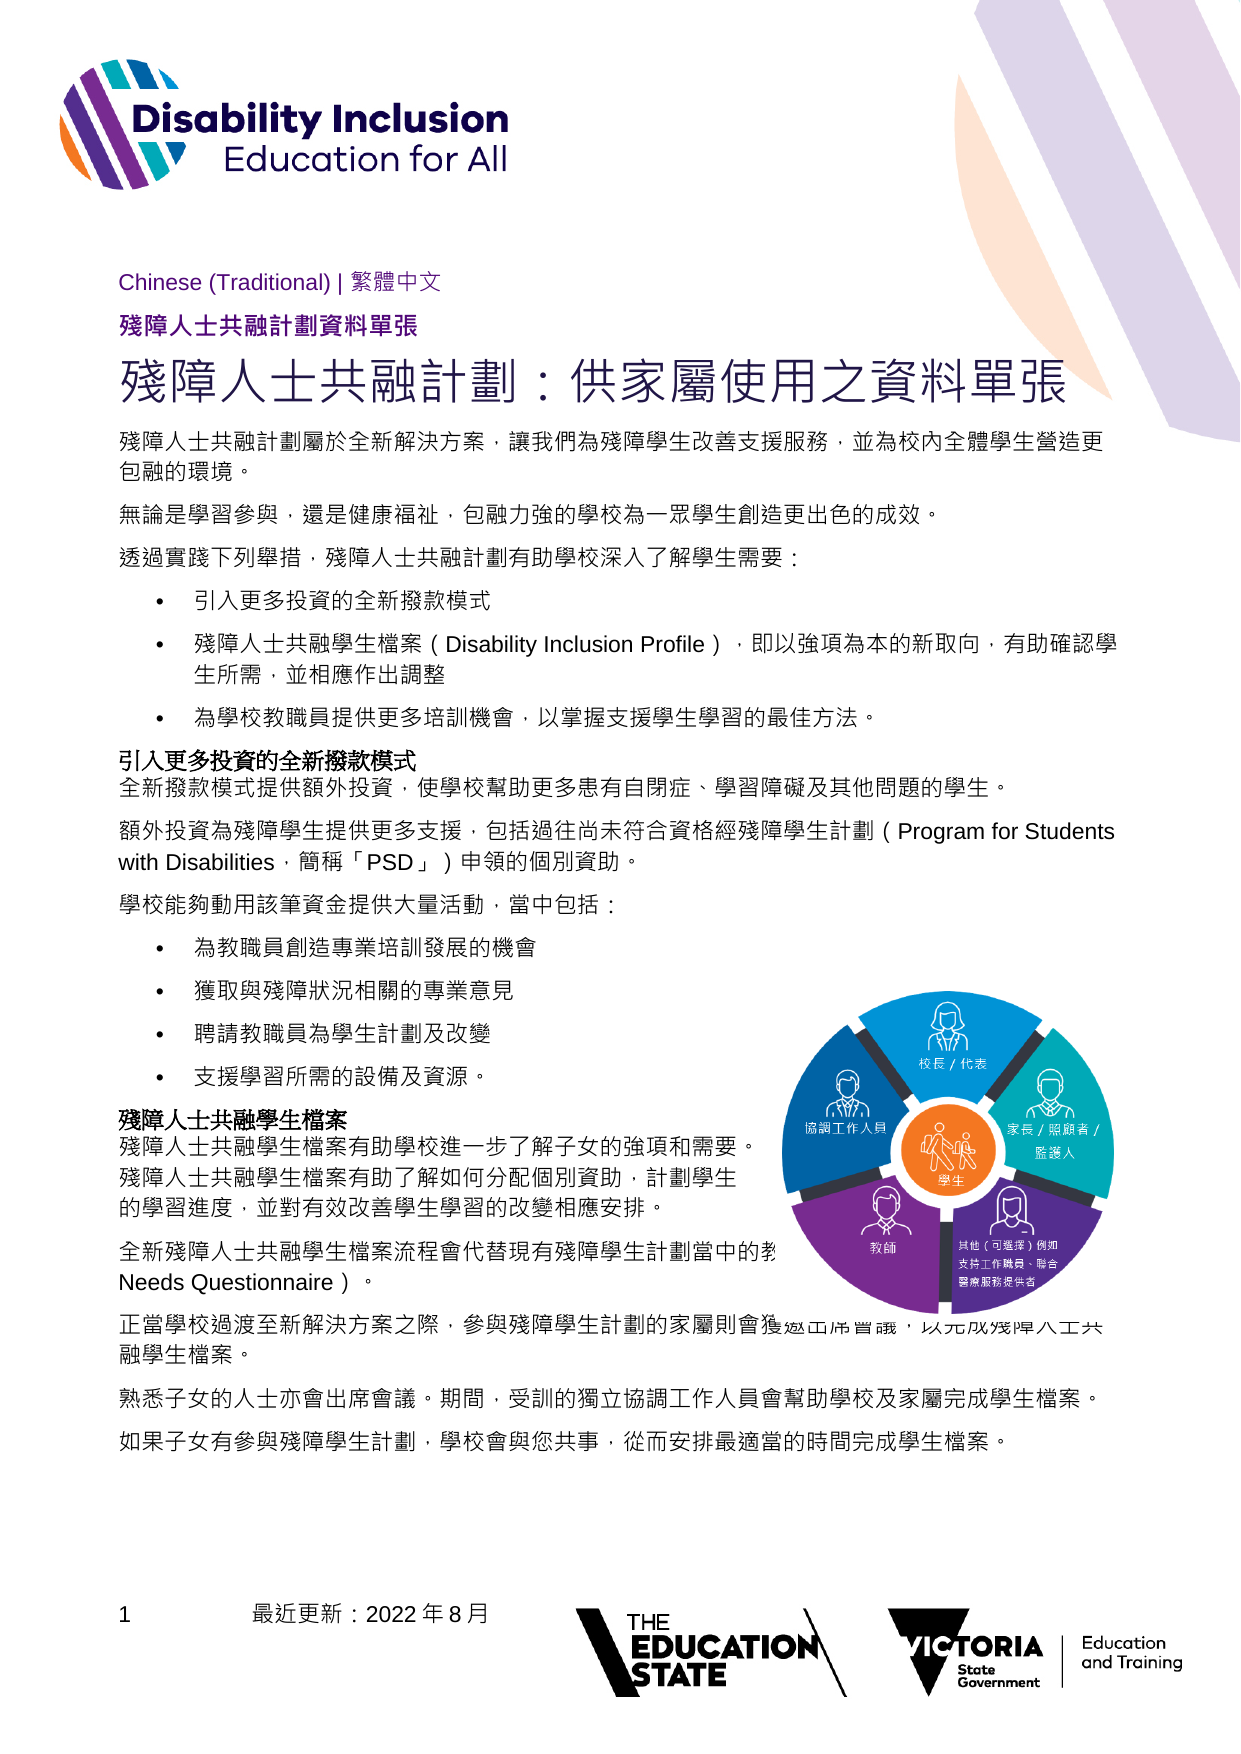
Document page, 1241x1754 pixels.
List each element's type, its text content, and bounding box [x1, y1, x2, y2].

list 支援學習所需的設備及資源。 [156, 1061, 775, 1091]
list 殘障人士共融學生檔案（Disability Inclusion Profile），即以強項為本的新取向，有助確認學生所需，並相應作出調整 [156, 628, 1122, 689]
text 額外投資為殘障學生提供更多支援，包括過往尚未符合資格經殘障學生計劃（Program for Students with Disabilities，簡稱「PSD」）申領的個別資助。 [118, 815, 1122, 876]
list 為學校教職員提供更多培訓機會，以掌握支援學生學習的最佳方法。 [156, 701, 1122, 732]
text 殘障人士共融學生檔案有助學校進一步了解子女的強項和需要。殘障人士共融學生檔案有助了解如何分配個別資助，計劃學生的學習進度，並對有效改善學生學習的改變相應安排。 [118, 1131, 737, 1223]
text 全新殘障人士共融學生檔案流程會代替現有殘障學生計劃當中的教育需要問卷調查（Educational Needs Questionnaire）。 [118, 1235, 775, 1296]
list 為教職員創造專業培訓發展的機會 [156, 932, 1122, 962]
text 殘障人士共融計劃資料單張 [118, 309, 1122, 342]
list 引入更多投資的全新撥款模式 [156, 585, 1122, 615]
text 如果子女有參與殘障學生計劃，學校會與您共事，從而安排最適當的時間完成學生檔案。 [118, 1425, 1122, 1456]
text Chinese (Traditional) | 繁體中文 [118, 266, 1122, 296]
list 獲取與殘障狀況相關的專業意見 [156, 974, 1122, 1005]
list 聘請教職員為學生計劃及改變 [156, 1018, 775, 1048]
subtitle 殘障人士共融學生檔案 [118, 1104, 775, 1131]
text 無論是學習參與，還是健康福祉，包融力強的學校為一眾學生創造更出色的成效。 [118, 499, 1122, 529]
text 學校能夠動用該筆資金提供大量活動，當中包括： [118, 888, 1122, 919]
text 熟悉子女的人士亦會出席會議。期間，受訓的獨立協調工作人員會幫助學校及家屬完成學生檔案。 [118, 1382, 1122, 1413]
picture [0, 0, 1241, 1754]
text 全新撥款模式提供額外投資，使學校幫助更多患有自閉症、學習障礙及其他問題的學生。 [118, 772, 1122, 802]
subtitle 引入更多投資的全新撥款模式 [118, 744, 1122, 772]
text 殘障人士共融計劃：供家屬使用之資料單張 [118, 346, 1122, 413]
text 殘障人士共融計劃屬於全新解決方案，讓我們為殘障學生改善支援服務，並為校內全體學生營造更包融的環境。 [118, 425, 1122, 486]
text 正當學校過渡至新解決方案之際，參與殘障學生計劃的家屬則會獲邀出席會議，以完成殘障人士共融學生檔案。 [118, 1309, 1122, 1370]
text 透過實踐下列舉措，殘障人士共融計劃有助學校深入了解學生需要： [118, 542, 1122, 572]
